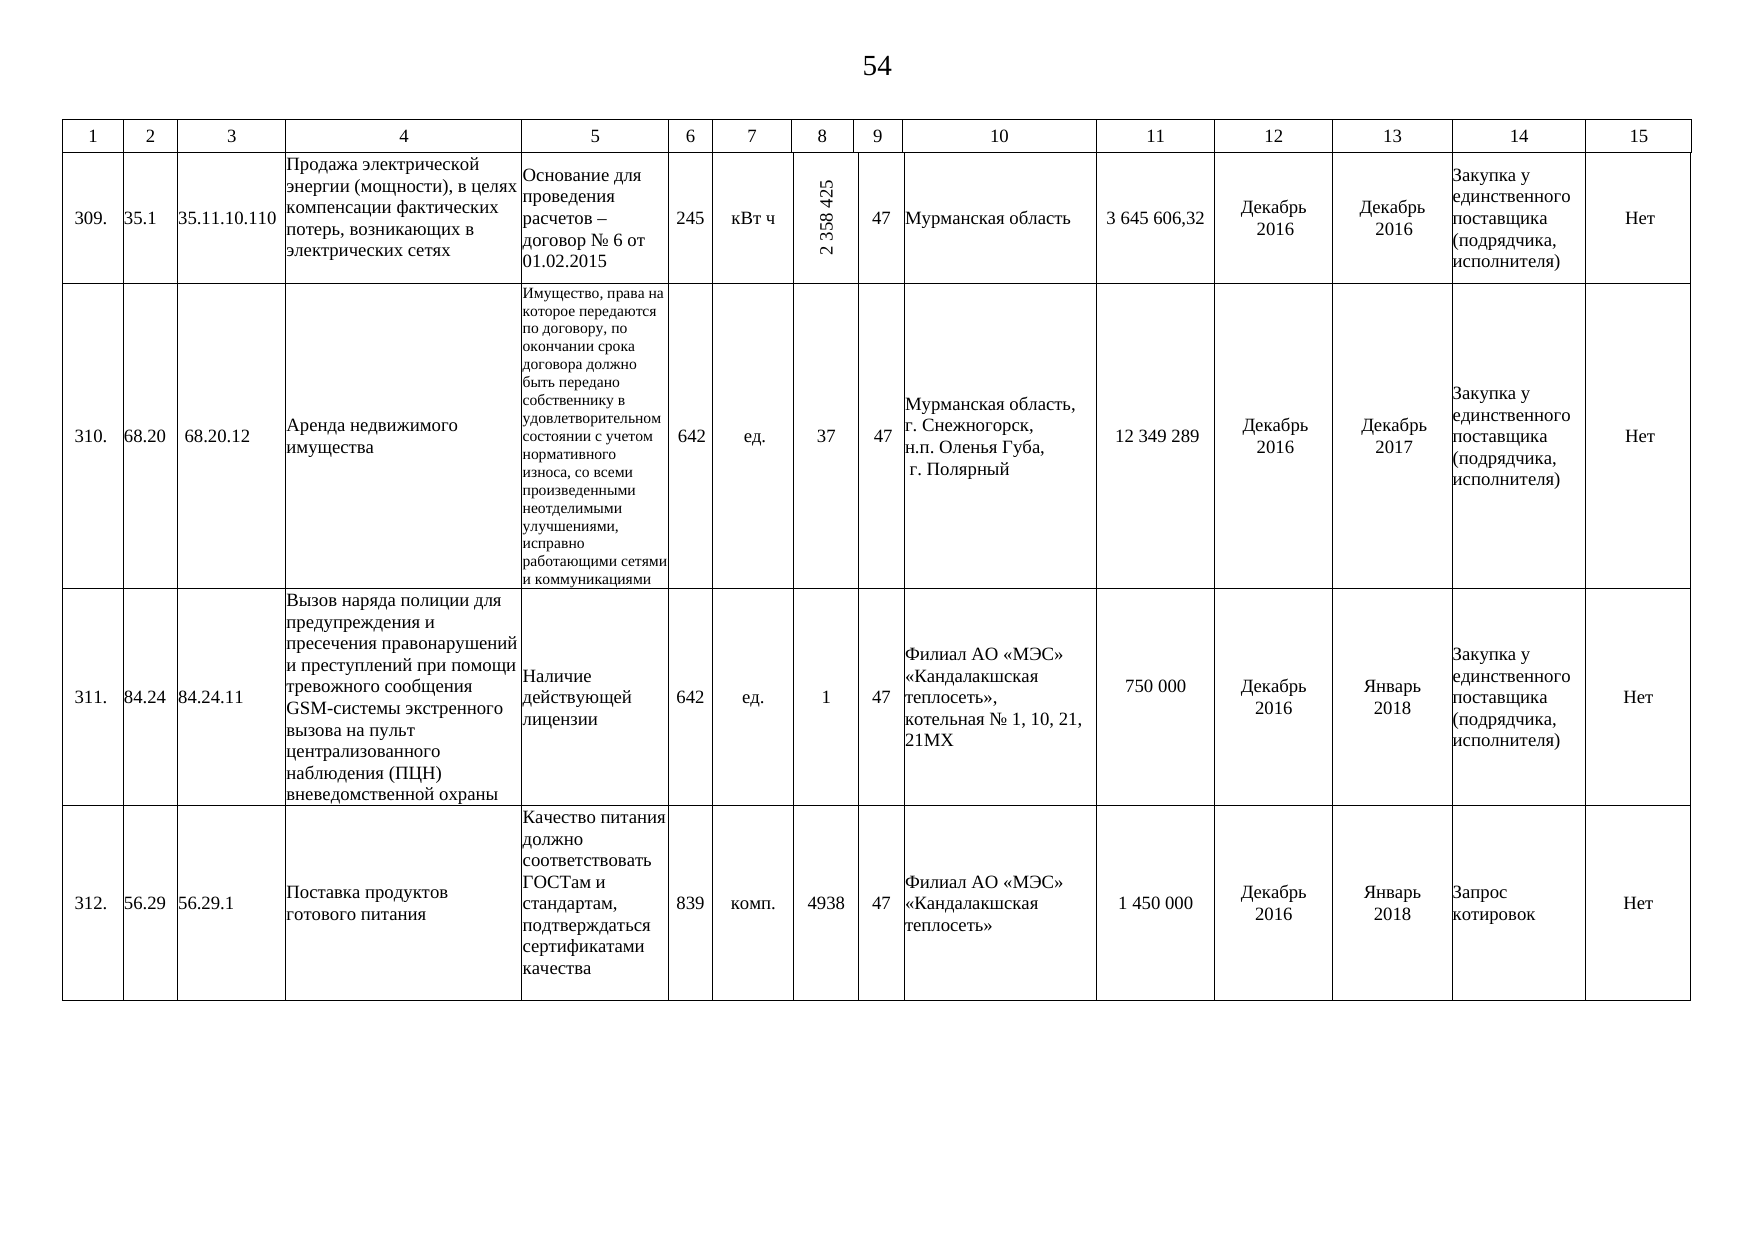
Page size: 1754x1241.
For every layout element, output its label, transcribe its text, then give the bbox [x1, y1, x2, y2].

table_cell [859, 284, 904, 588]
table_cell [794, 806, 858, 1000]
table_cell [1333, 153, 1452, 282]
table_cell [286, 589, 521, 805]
table_header 2 [124, 120, 177, 152]
table_header 14 [1453, 120, 1585, 152]
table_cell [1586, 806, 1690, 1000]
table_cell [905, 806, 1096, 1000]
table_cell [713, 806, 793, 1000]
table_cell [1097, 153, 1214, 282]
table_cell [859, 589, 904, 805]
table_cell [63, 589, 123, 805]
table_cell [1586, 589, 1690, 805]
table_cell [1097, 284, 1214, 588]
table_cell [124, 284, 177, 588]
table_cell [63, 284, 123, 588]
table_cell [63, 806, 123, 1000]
table_header 4 [286, 120, 521, 152]
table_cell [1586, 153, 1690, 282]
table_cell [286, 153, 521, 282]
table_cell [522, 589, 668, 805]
table_header 15 [1586, 120, 1691, 152]
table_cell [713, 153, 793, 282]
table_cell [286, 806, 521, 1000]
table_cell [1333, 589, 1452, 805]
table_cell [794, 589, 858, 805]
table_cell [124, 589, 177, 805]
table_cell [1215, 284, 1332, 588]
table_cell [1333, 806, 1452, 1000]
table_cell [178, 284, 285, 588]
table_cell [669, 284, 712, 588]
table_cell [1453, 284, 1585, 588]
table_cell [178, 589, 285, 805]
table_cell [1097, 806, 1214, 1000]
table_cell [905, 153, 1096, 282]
table_header 11 [1097, 120, 1214, 152]
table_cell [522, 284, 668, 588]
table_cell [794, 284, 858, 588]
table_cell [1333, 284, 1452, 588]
table_header 9 [854, 120, 902, 152]
table_header 12 [1215, 120, 1332, 152]
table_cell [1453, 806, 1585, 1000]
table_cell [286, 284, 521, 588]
table_header 7 [713, 120, 791, 152]
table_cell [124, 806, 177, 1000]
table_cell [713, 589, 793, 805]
table_header 3 [178, 120, 285, 152]
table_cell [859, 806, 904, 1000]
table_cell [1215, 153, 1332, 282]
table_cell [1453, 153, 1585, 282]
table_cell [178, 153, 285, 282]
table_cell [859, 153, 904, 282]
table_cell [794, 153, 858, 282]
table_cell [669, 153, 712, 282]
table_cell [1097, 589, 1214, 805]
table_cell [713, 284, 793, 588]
table_header 8 [792, 120, 853, 152]
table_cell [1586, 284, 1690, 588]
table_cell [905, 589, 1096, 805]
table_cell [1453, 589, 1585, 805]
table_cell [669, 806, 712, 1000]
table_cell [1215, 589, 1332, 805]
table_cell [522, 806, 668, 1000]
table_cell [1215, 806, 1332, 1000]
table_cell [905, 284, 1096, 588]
table_header 6 [669, 120, 712, 152]
table_header 5 [522, 120, 668, 152]
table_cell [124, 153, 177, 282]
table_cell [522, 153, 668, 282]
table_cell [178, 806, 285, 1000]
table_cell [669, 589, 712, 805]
table_header 1 [63, 120, 123, 152]
table_header 13 [1333, 120, 1452, 152]
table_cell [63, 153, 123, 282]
table_header 10 [903, 120, 1096, 152]
